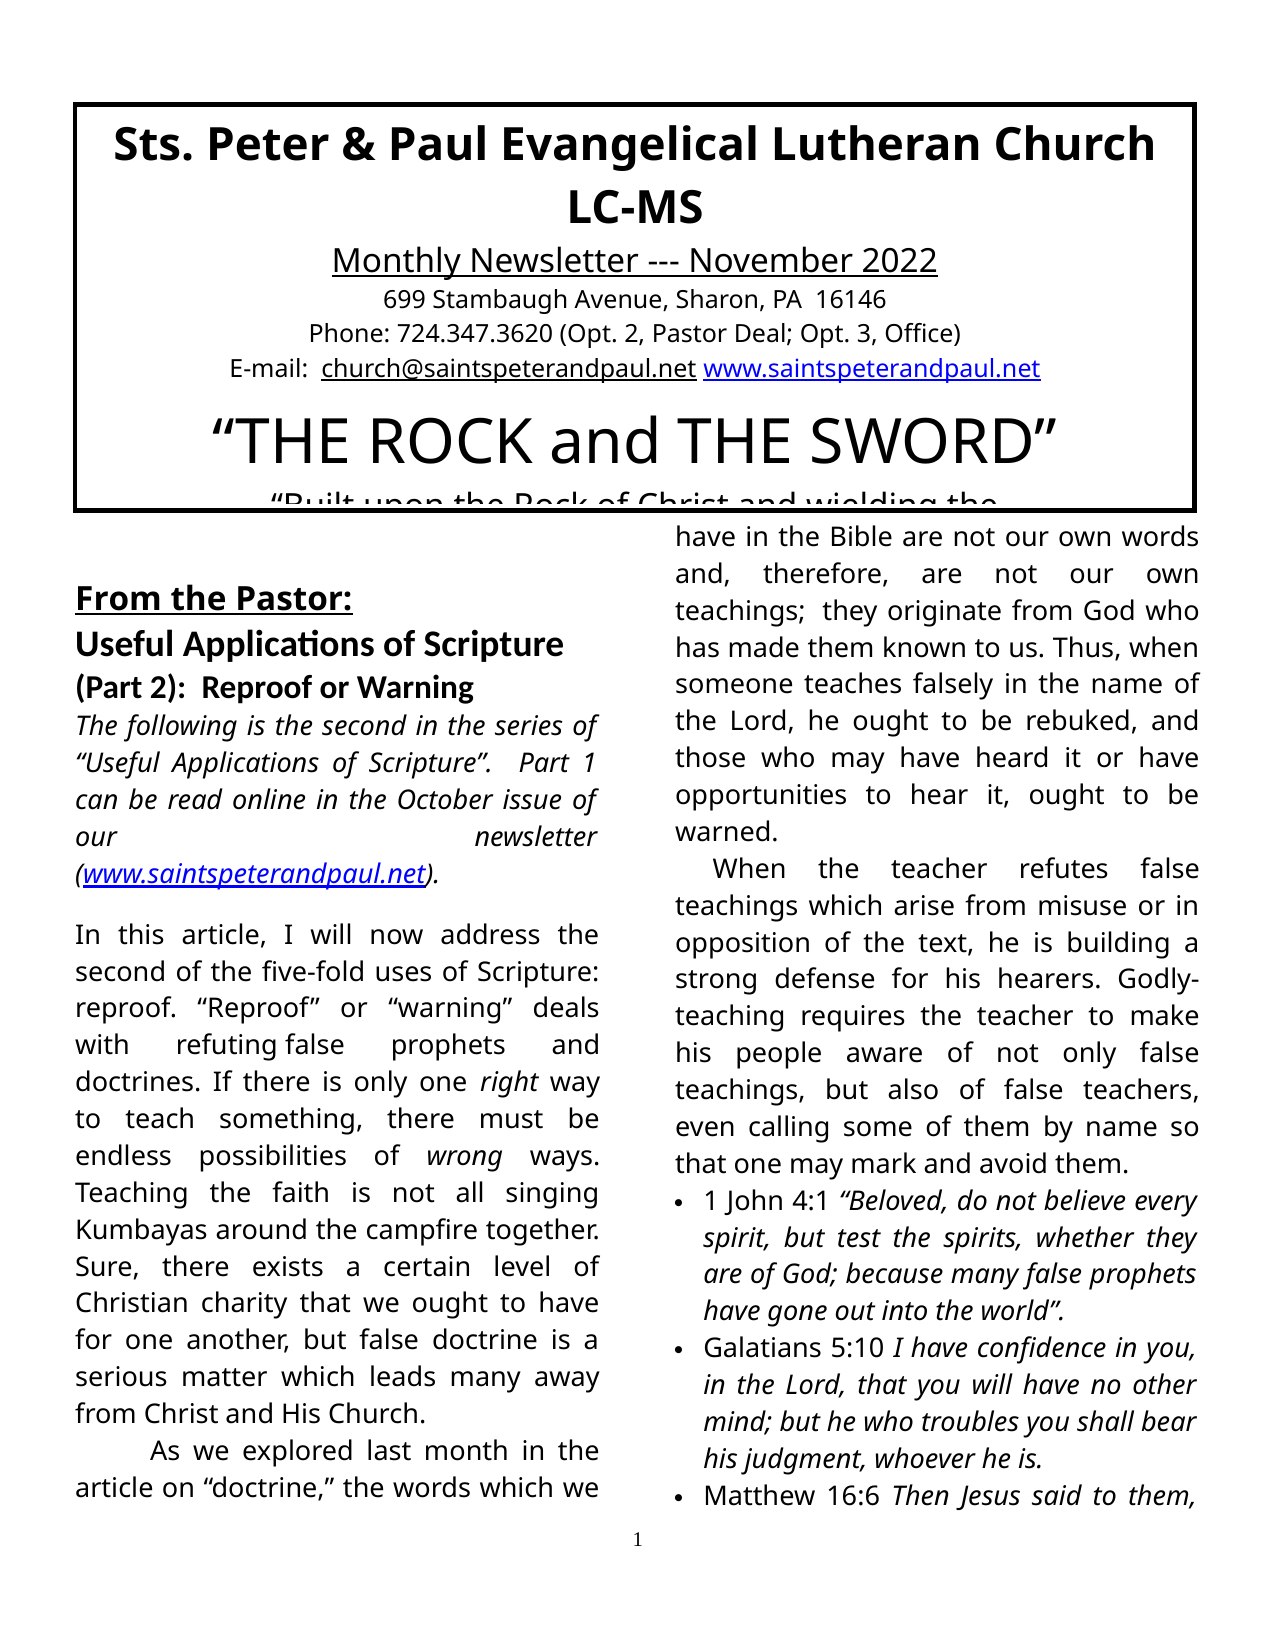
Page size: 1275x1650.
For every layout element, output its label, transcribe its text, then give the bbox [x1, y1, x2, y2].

text As we explored last month in the article on “doctrine,” the words which we have in the Bible are not our own words and, therefore, are not our own teachings; they originate from God who has made them known to us. Thus, when someone teaches falsely in the name of the Lord, he ought to be rebuked, and those who may have heard it or have opportunities to hear it, ought to be warned. [75, 1431, 600, 1505]
list Matthew 16:6 Then Jesus said to them, “Take heed and beware of the leaven of the Pharisees and the Sadducees.” [675, 1476, 1200, 1513]
text From the Pastor: [75, 575, 600, 620]
list Galatians 5:10 I have confidence in you, in the Lord, that you will have no other mind; but he who troubles you shall bear his judgment, whoever he is. [675, 1329, 1200, 1476]
text When the teacher refutes false teachings which arise from misuse or in opposition of the text, he is building a strong defense for his hearers. Godly-teaching requires the teacher to make his people aware of not only false teachings, but also of false teachers, even calling some of them by name so that one may mark and avoid them. [675, 849, 1200, 1181]
text The following is the second in the series of “Useful Applications of Scripture”. Part 1 can be read online in the October issue of our newsletter (www.saintspeterandpaul.net). [75, 707, 600, 891]
text In this article, I will now address the second of the five-fold uses of Scripture: reproof. “Reproof” or “warning” deals with refuting false prophets and doctrines. If there is only one right way to teach something, there must be endless possibilities of wrong ways. Teaching the faith is not all singing Kumbayas around the campfire together. Sure, there exists a certain level of Christian charity that we ought to have for one another, but false doctrine is a serious matter which leads many away from Christ and His Church. [75, 891, 600, 1431]
list 1 John 4:1 “Beloved, do not believe every spirit, but test the spirits, whether they are of God; because many false prophets have gone out into the world”. [675, 1181, 1200, 1329]
text As we explored last month in the article on “doctrine,” the words which we have in the Bible are not our own words and, therefore, are not our own teachings; they originate from God who has made them known to us. Thus, when someone teaches falsely in the name of the Lord, he ought to be rebuked, and those who may have heard it or have opportunities to hear it, ought to be warned. [675, 75, 1200, 849]
text Useful Applications of Scripture (Part 2): Reproof or Warning [75, 620, 600, 707]
